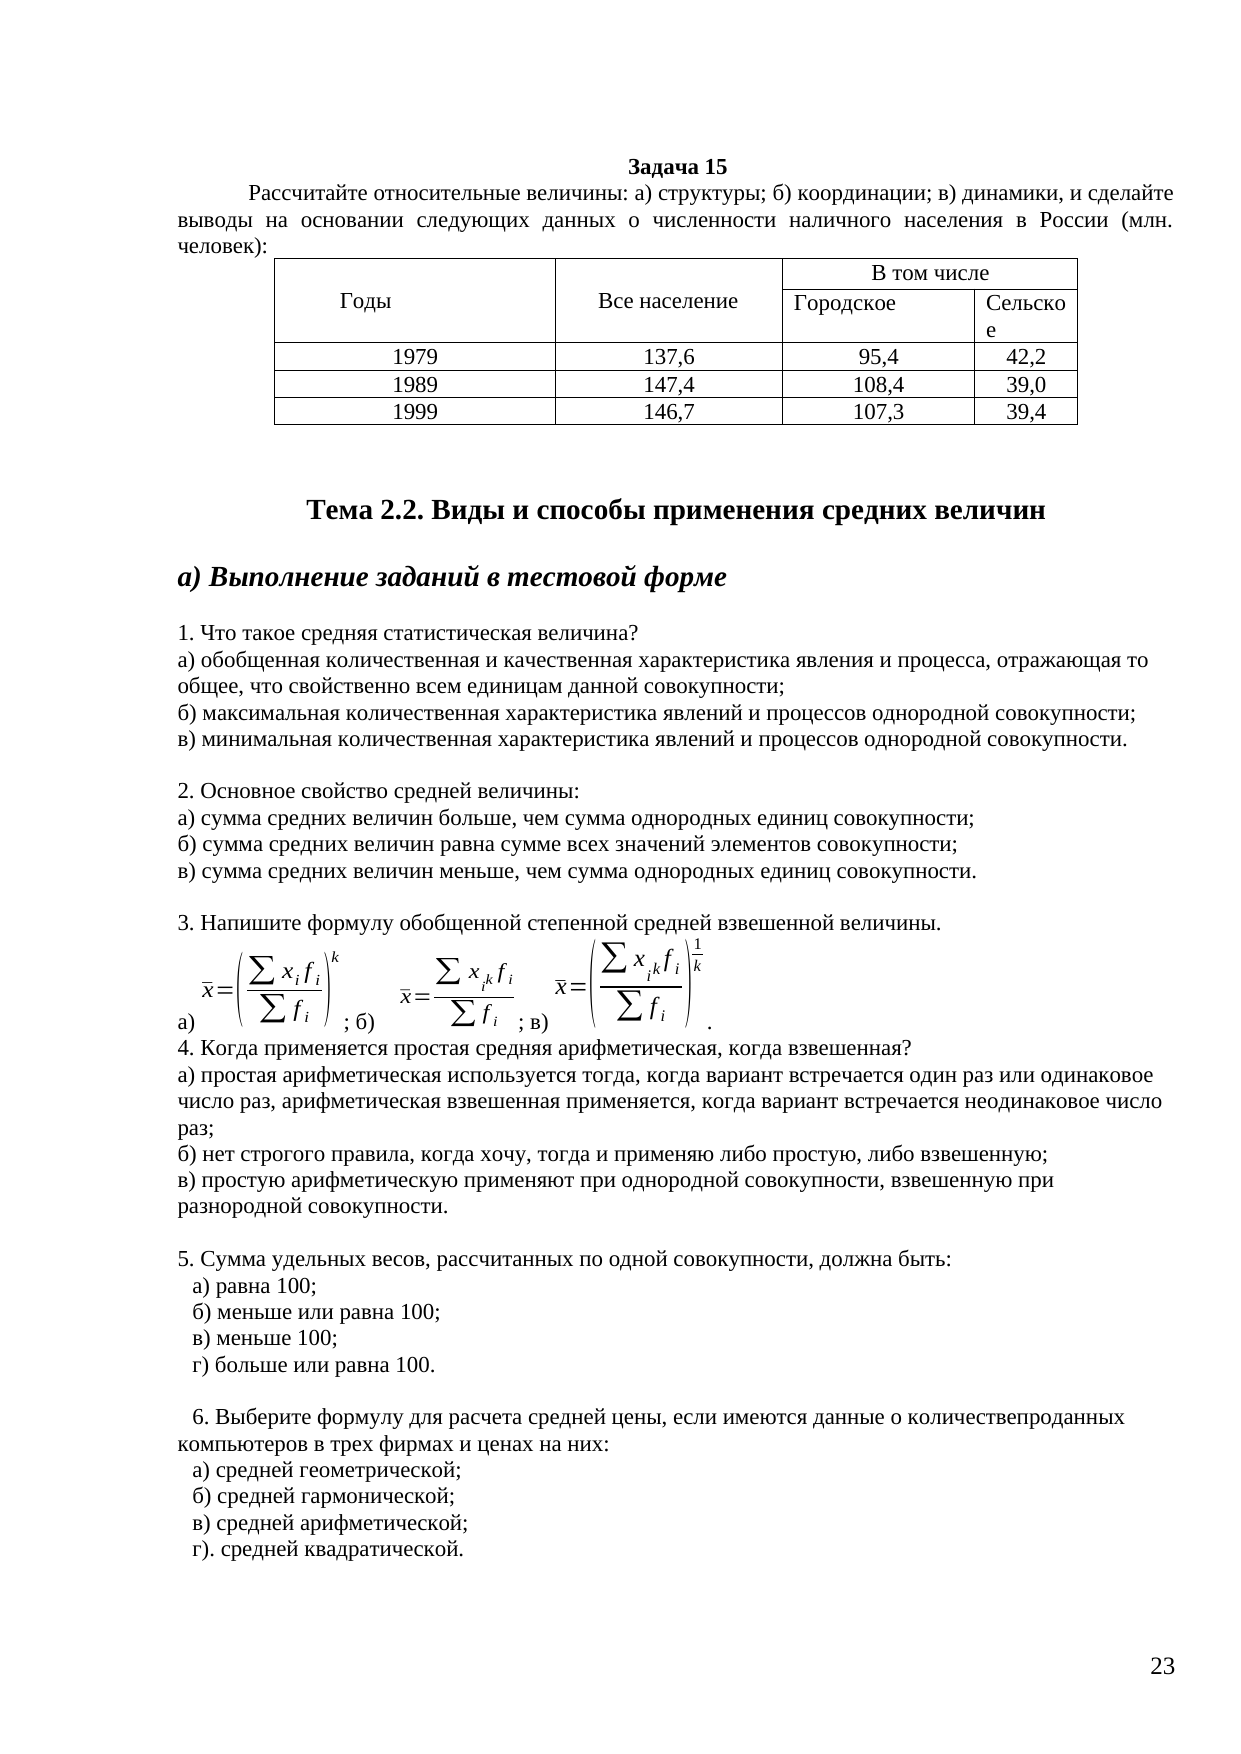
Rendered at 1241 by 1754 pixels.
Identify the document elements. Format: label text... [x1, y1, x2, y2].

text а) ; б) ; в) . [177, 936, 1175, 1034]
text а) обобщенная количественная и качественная характеристика явления и процесса, отражающая то общее, что свойственно всем единицам данной совокупности; [177, 646, 1175, 698]
table_cell 42,2 [975, 343, 1077, 369]
text в) меньше 100; [177, 1324, 1175, 1351]
text Задача 15 [177, 153, 1178, 179]
text 3. Напишите формулу обобщенной степенной средней взвешенной величины. [177, 909, 1175, 936]
text Тема 2.2. Виды и способы применения средних величин [177, 492, 1175, 526]
table_cell 1989 [275, 371, 555, 397]
table_header Годы [275, 259, 555, 342]
table_cell 39,4 [975, 398, 1077, 424]
text г). средней квадратической. [177, 1535, 1175, 1562]
text в) сумма средних величин меньше, чем сумма однородных единиц совокупности. [177, 857, 1175, 883]
table_cell Городское [783, 290, 974, 342]
table_cell 108,4 [783, 371, 974, 397]
table_cell 137,6 [556, 343, 782, 369]
table_cell 146,7 [556, 398, 782, 424]
text б) средней гармонической; [177, 1482, 1175, 1509]
table_cell 39,0 [975, 371, 1077, 397]
table_cell 147,4 [556, 371, 782, 397]
table_cell 107,3 [783, 398, 974, 424]
text б) максимальная количественная характеристика явлений и процессов однородной совокупности; [177, 698, 1175, 725]
table_cell 1979 [275, 343, 555, 369]
text а) равна 100; [177, 1272, 1175, 1298]
table_cell Сельское [975, 290, 1077, 342]
text б) сумма средних величин равна сумме всех значений элементов совокупности; [177, 830, 1175, 857]
table_header В том числе [783, 259, 1077, 288]
text б) нет строгого правила, когда хочу, тогда и применяю либо простую, либо взвешенную; [177, 1140, 1175, 1166]
table_cell 95,4 [783, 343, 974, 369]
text г) больше или равна 100. [177, 1351, 1175, 1377]
text б) меньше или равна 100; [177, 1298, 1175, 1324]
text 1. Что такое средняя статистическая величина? [177, 619, 1175, 646]
text а) Выполнение заданий в тестовой форме [177, 559, 1175, 593]
text 4. Когда применяется простая средняя арифметическая, когда взвешенная? [177, 1034, 1175, 1061]
text 5. Сумма удельных весов, рассчитанных по одной совокупности, должна быть: [177, 1245, 1175, 1272]
table_header Все население [556, 259, 782, 342]
text 2. Основное свойство средней величины: [177, 778, 1175, 804]
text в) минимальная количественная характеристика явлений и процессов однородной совокупности. [177, 725, 1175, 751]
text а) средней геометрической; [177, 1456, 1175, 1482]
text а) сумма средних величин больше, чем сумма однородных единиц совокупности; [177, 804, 1175, 830]
text в) средней арифметической; [177, 1509, 1175, 1535]
text а) простая арифметическая используется тогда, когда вариант встречается один раз или одинаковое число раз, арифметическая взвешенная применяется, когда вариант встречается неодинаковое число раз; [177, 1061, 1175, 1140]
text в) простую арифметическую применяют при однородной совокупности, взвешенную при разнородной совокупности. [177, 1166, 1175, 1219]
text Рассчитайте относительные величины: а) структуры; б) координации; в) динамики, и сделайте выводы на основании следующих данных о численности наличного населения в России (млн. человек): [177, 179, 1175, 258]
table_cell 1999 [275, 398, 555, 424]
text 6. Выберите формулу для расчета средней цены, если имеются данные о количествепроданных компьютеров в трех фирмах и ценах на них: [177, 1403, 1175, 1456]
